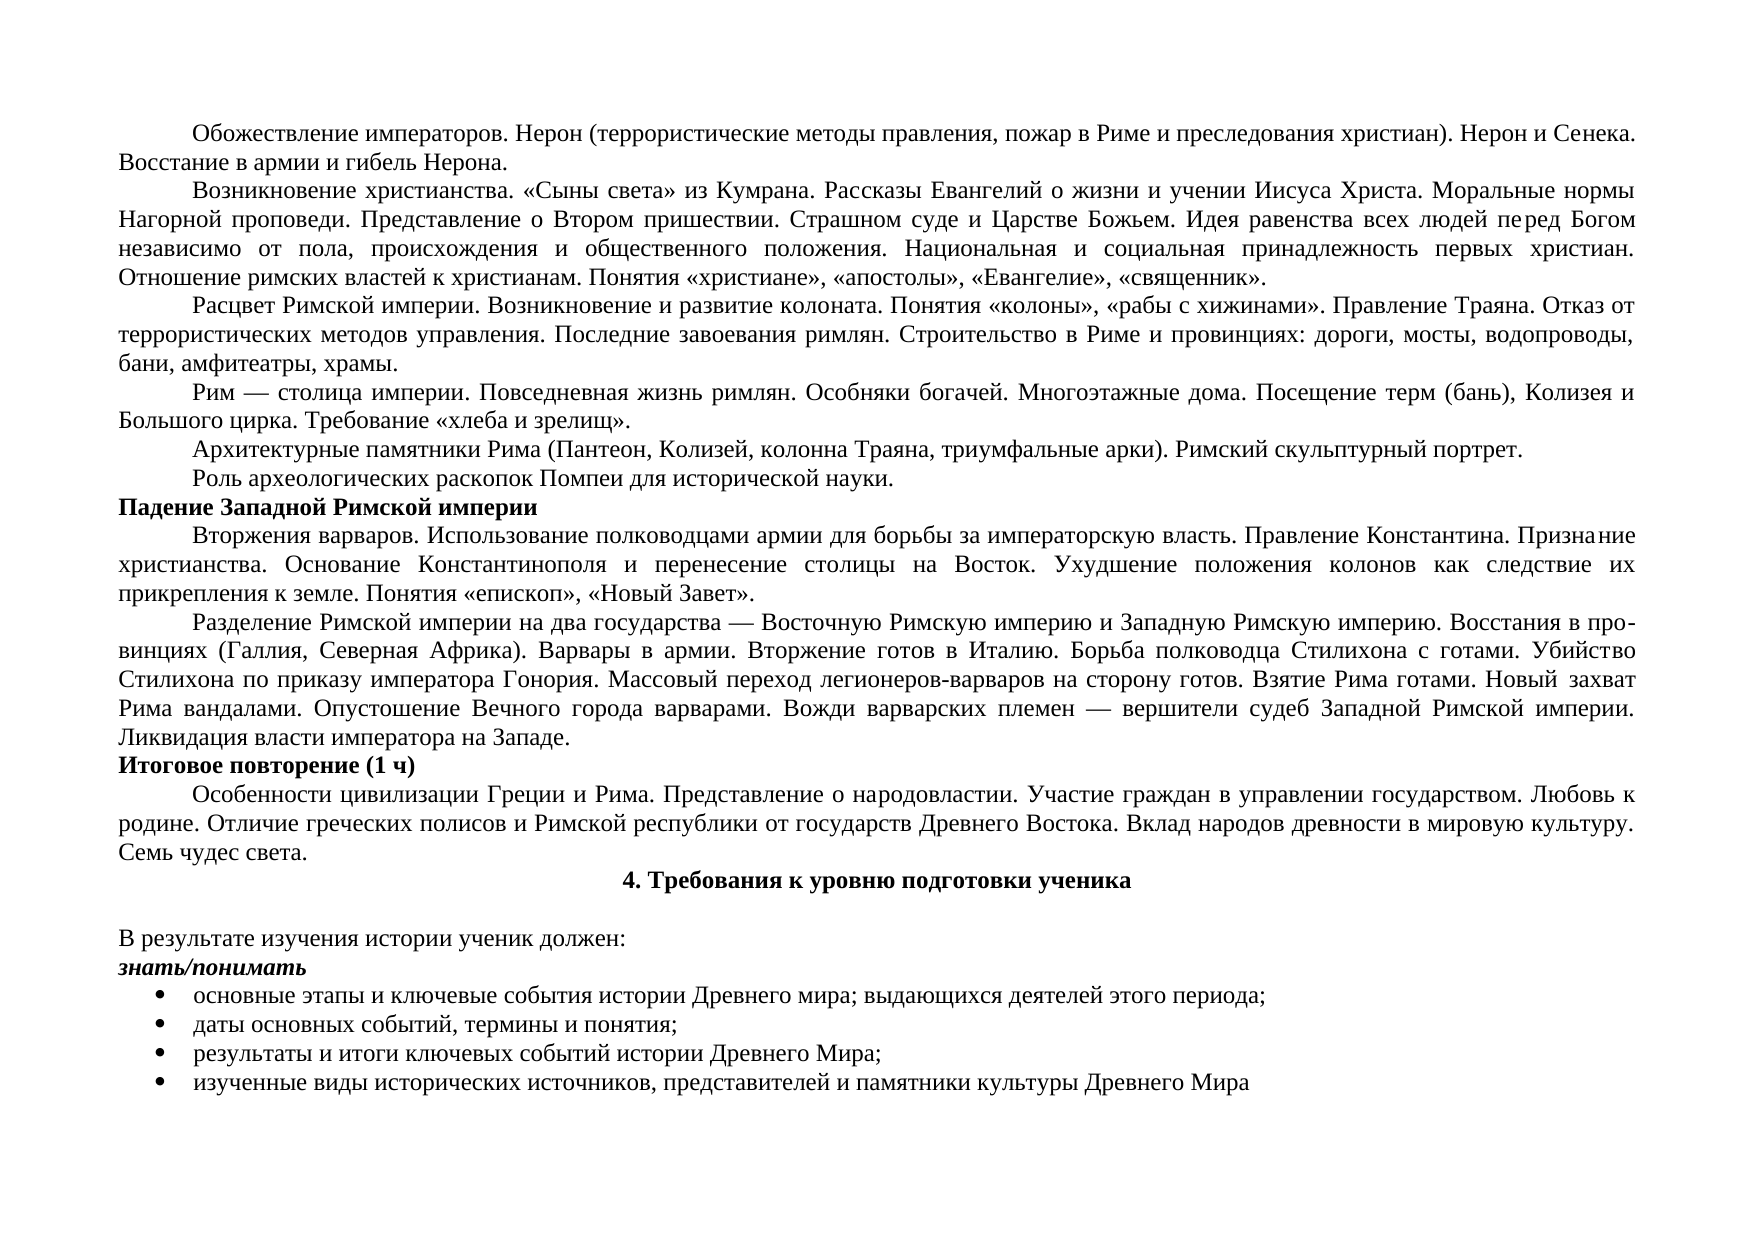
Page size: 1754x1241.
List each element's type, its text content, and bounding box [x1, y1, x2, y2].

list изученные виды исторических источников, представителей и памятники культуры Древнего Мира [156, 1067, 1636, 1096]
text Разделение Римской империи на два государства — Восточную Римскую империю и Западную Римскую империю. Восстания в провинциях (Галлия, Северная Африка). Варвары в армии. Вторжение готов в Италию. Борьба полководца Стилихона с готами. Убийство Стилихона по приказу императора Гонория. Массовый переход легионеров-варваров на сторону готов. Взятие Рима готами. Новый захват Рима вандалами. Опустошение Вечного города варварами. Вожди варварских племен — вершители судеб Западной Римской империи. Ликвидация власти императора на Западе. [118, 607, 1636, 751]
text Особенности цивилизации Греции и Рима. Представление о народовластии. Участие граждан в управлении государством. Любовь к родине. Отличие греческих полисов и Римской республики от государств Древнего Востока. Вклад народов древности в мировую культуру. Семь чудес света. [118, 779, 1636, 866]
list даты основных событий, термины и понятия; [156, 1009, 1636, 1038]
text Расцвет Римской империи. Возникновение и развитие колоната. Понятия «колоны», «рабы с хижинами». Правление Траяна. Отказ от террористических методов управления. Последние завоевания римлян. Строительство в Риме и провинциях: дороги, мосты, водопроводы, бани, амфитеатры, храмы. [118, 291, 1636, 377]
list результаты и итоги ключевых событий истории Древнего Мира; [156, 1038, 1636, 1067]
text В результате изучения истории ученик должен: [118, 923, 1636, 952]
text Архитектурные памятники Рима (Пантеон, Колизей, колонна Траяна, триумфальные арки). Римский скульптурный портрет. [118, 434, 1636, 463]
text Роль археологических раскопок Помпеи для исторической науки. [118, 463, 1636, 492]
text Падение Западной Римской империи [118, 492, 1636, 521]
list основные этапы и ключевые события истории Древнего мира; выдающихся деятелей этого периода; [156, 981, 1636, 1009]
text Итоговое повторение (1 ч) [118, 751, 1636, 779]
text Возникновение христианства. «Сыны света» из Кумрана. Рассказы Евангелий о жизни и учении Иисуса Христа. Моральные нормы Нагорной проповеди. Представление о Втором пришествии. Страшном суде и Царстве Божьем. Идея равенства всех людей перед Богом независимо от пола, происхождения и общественного положения. Национальная и социальная принадлежность первых христиан. Отношение римских властей к христианам. Понятия «христиане», «апостолы», «Евангелие», «священник». [118, 176, 1636, 291]
text знать/понимать [118, 952, 1636, 981]
text 4. Требования к уровню подготовки ученика [118, 866, 1636, 894]
text Обожествление императоров. Нерон (террористические методы правления, пожар в Риме и преследования христиан). Нерон и Сенека. Восстание в армии и гибель Нерона. [118, 118, 1636, 176]
text Рим — столица империи. Повседневная жизнь римлян. Особняки богачей. Многоэтажные дома. Посещение терм (бань), Колизея и Большого цирка. Требование «хлеба и зрелищ». [118, 377, 1636, 434]
text Вторжения варваров. Использование полководцами армии для борьбы за императорскую власть. Правление Константина. Признание христианства. Основание Константинополя и перенесение столицы на Восток. Ухудшение положения колонов как следствие их прикрепления к земле. Понятия «епископ», «Новый Завет». [118, 521, 1636, 607]
